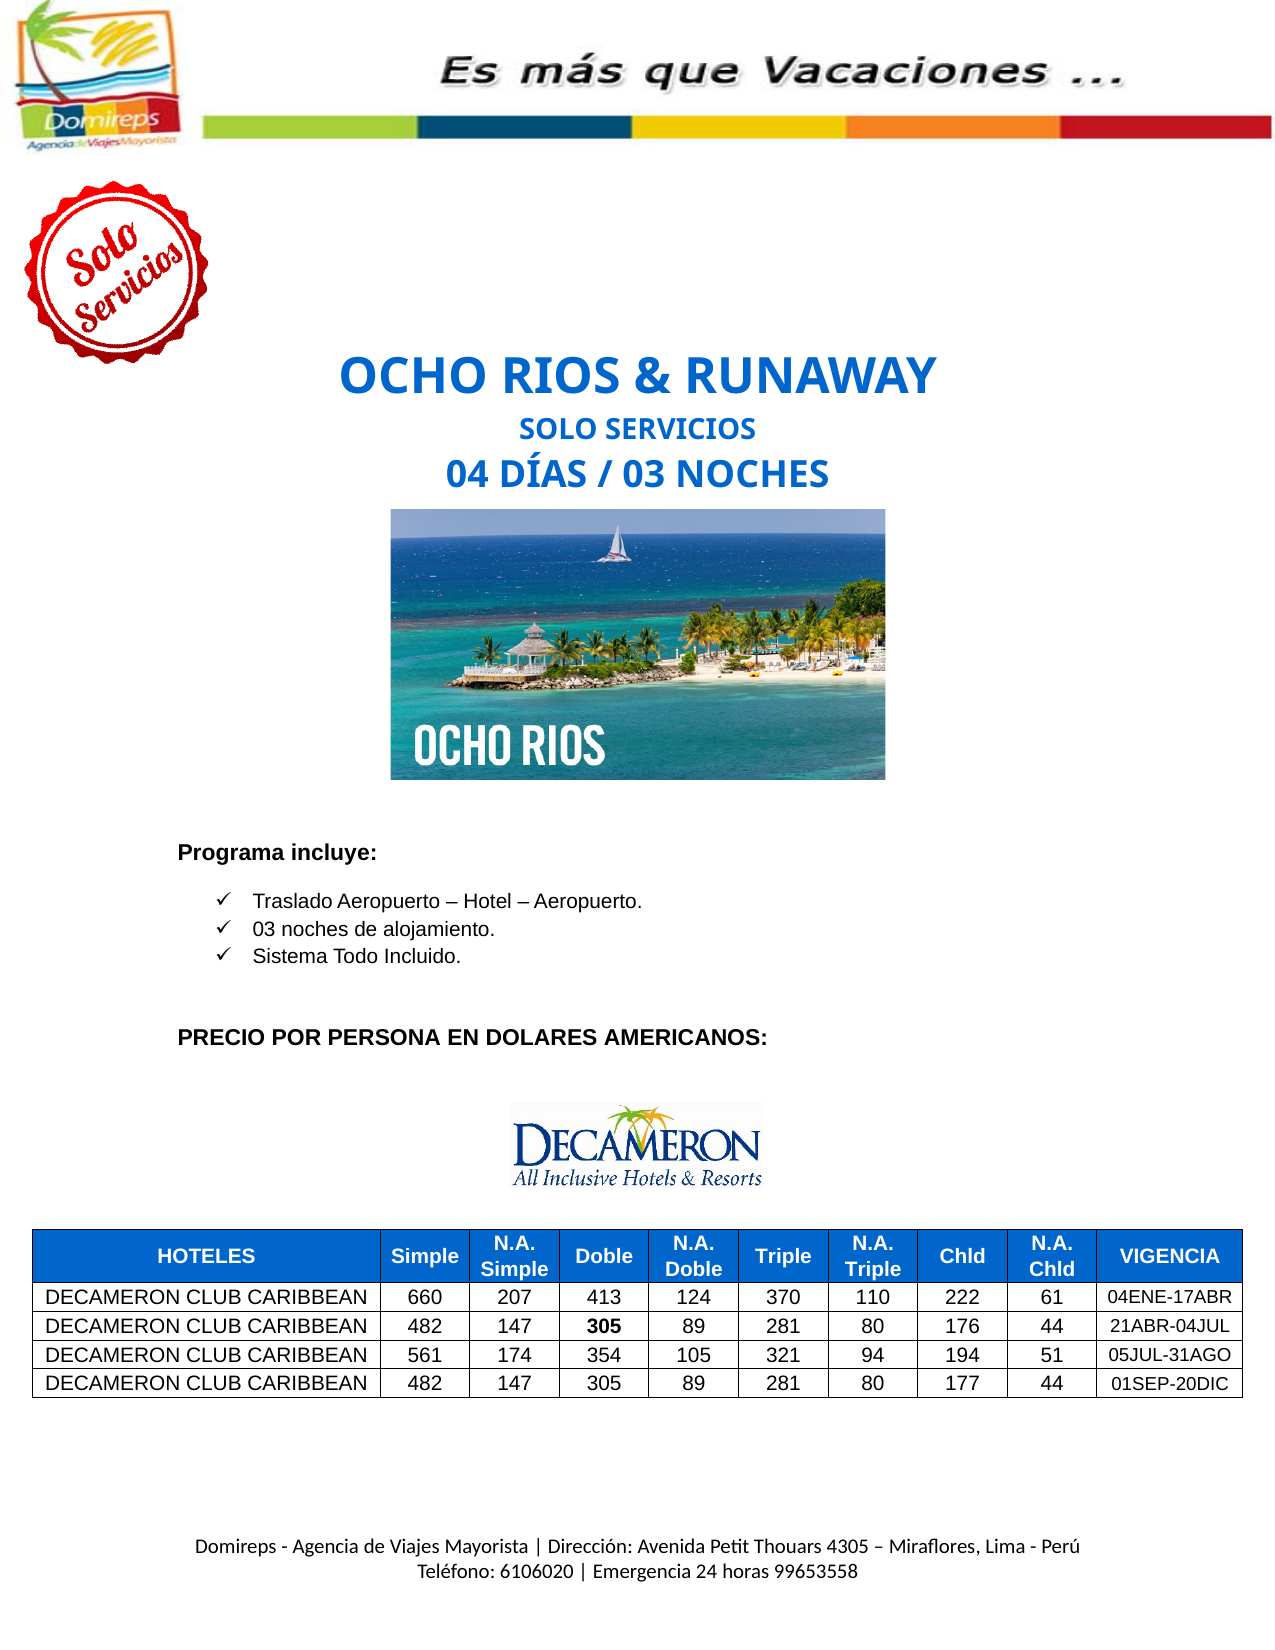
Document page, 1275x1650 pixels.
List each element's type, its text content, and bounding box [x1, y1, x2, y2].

table_cell 281 [739, 1312, 828, 1339]
table_cell 89 [649, 1312, 738, 1339]
table_header N.A. [829, 1230, 917, 1255]
table_cell DECAMERON CLUB CARIBBEAN [33, 1283, 380, 1311]
table_cell 05JUL-31AGO [1097, 1341, 1242, 1368]
table_header N.A. [649, 1230, 738, 1255]
picture [390, 509, 886, 780]
list Sistema Todo Incluido. [215, 944, 1098, 968]
table_cell 413 [560, 1283, 648, 1311]
table_cell DECAMERON CLUB CARIBBEAN [33, 1369, 380, 1397]
table_cell 94 [829, 1341, 917, 1368]
text SOLO SERVICIOS [177, 408, 1098, 448]
table_cell 660 [381, 1283, 469, 1311]
table_header Chld [918, 1230, 1007, 1282]
text PRECIO POR PERSONA EN DOLARES AMERICANOS: [177, 1024, 1098, 1050]
picture [509, 1102, 764, 1188]
table_cell Chld [1008, 1255, 1096, 1282]
table_cell 21ABR-04JUL [1097, 1312, 1242, 1339]
table_cell 04ENE-17ABR [1097, 1283, 1242, 1311]
table_cell 80 [829, 1312, 917, 1339]
table_header HOTELES [33, 1230, 380, 1282]
table_cell 51 [1008, 1341, 1096, 1368]
table_cell 305 [560, 1312, 648, 1339]
table_cell 44 [1008, 1312, 1096, 1339]
table_cell 194 [918, 1341, 1007, 1368]
table_cell 124 [649, 1283, 738, 1311]
table_cell Doble [649, 1255, 738, 1282]
table_cell 110 [829, 1283, 917, 1311]
table_cell 44 [1008, 1369, 1096, 1397]
table_cell 354 [560, 1341, 648, 1368]
table_header Doble [560, 1230, 648, 1282]
table_cell 370 [739, 1283, 828, 1311]
table_cell 176 [918, 1312, 1007, 1339]
table_cell 174 [470, 1341, 559, 1368]
table_cell 482 [381, 1312, 469, 1339]
table_cell 222 [918, 1283, 1007, 1311]
table_cell 207 [470, 1283, 559, 1311]
table_cell 561 [381, 1341, 469, 1368]
table_cell 01SEP-20DIC [1097, 1369, 1242, 1397]
table_cell 147 [470, 1312, 559, 1339]
list 03 noches de alojamiento. [215, 916, 1098, 941]
list Traslado Aeropuerto – Hotel – Aeropuerto. [215, 889, 1098, 913]
table_cell 177 [918, 1369, 1007, 1397]
table_header Triple [739, 1230, 828, 1282]
table_cell DECAMERON CLUB CARIBBEAN [33, 1312, 380, 1339]
table_cell DECAMERON CLUB CARIBBEAN [33, 1341, 380, 1368]
table_cell 305 [560, 1369, 648, 1397]
text 04 DÍAS / 03 NOCHES [177, 448, 1098, 499]
table_cell 321 [739, 1341, 828, 1368]
table_cell Triple [829, 1255, 917, 1282]
table_cell 80 [829, 1369, 917, 1397]
table_cell 281 [739, 1369, 828, 1397]
text Programa incluye: [177, 838, 1098, 865]
table_header N.A. [1008, 1230, 1096, 1255]
picture [0, 0, 1275, 396]
table_cell 105 [649, 1341, 738, 1368]
table_cell 61 [1008, 1283, 1096, 1311]
table_cell 147 [470, 1369, 559, 1397]
table_header VIGENCIA [1097, 1230, 1242, 1282]
table_header N.A. [470, 1230, 559, 1255]
table_cell Simple [470, 1255, 559, 1282]
text OCHO RIOS & RUNAWAY [177, 340, 1098, 408]
table_cell 482 [381, 1369, 469, 1397]
table_header Simple [381, 1230, 469, 1282]
table_cell 89 [649, 1369, 738, 1397]
